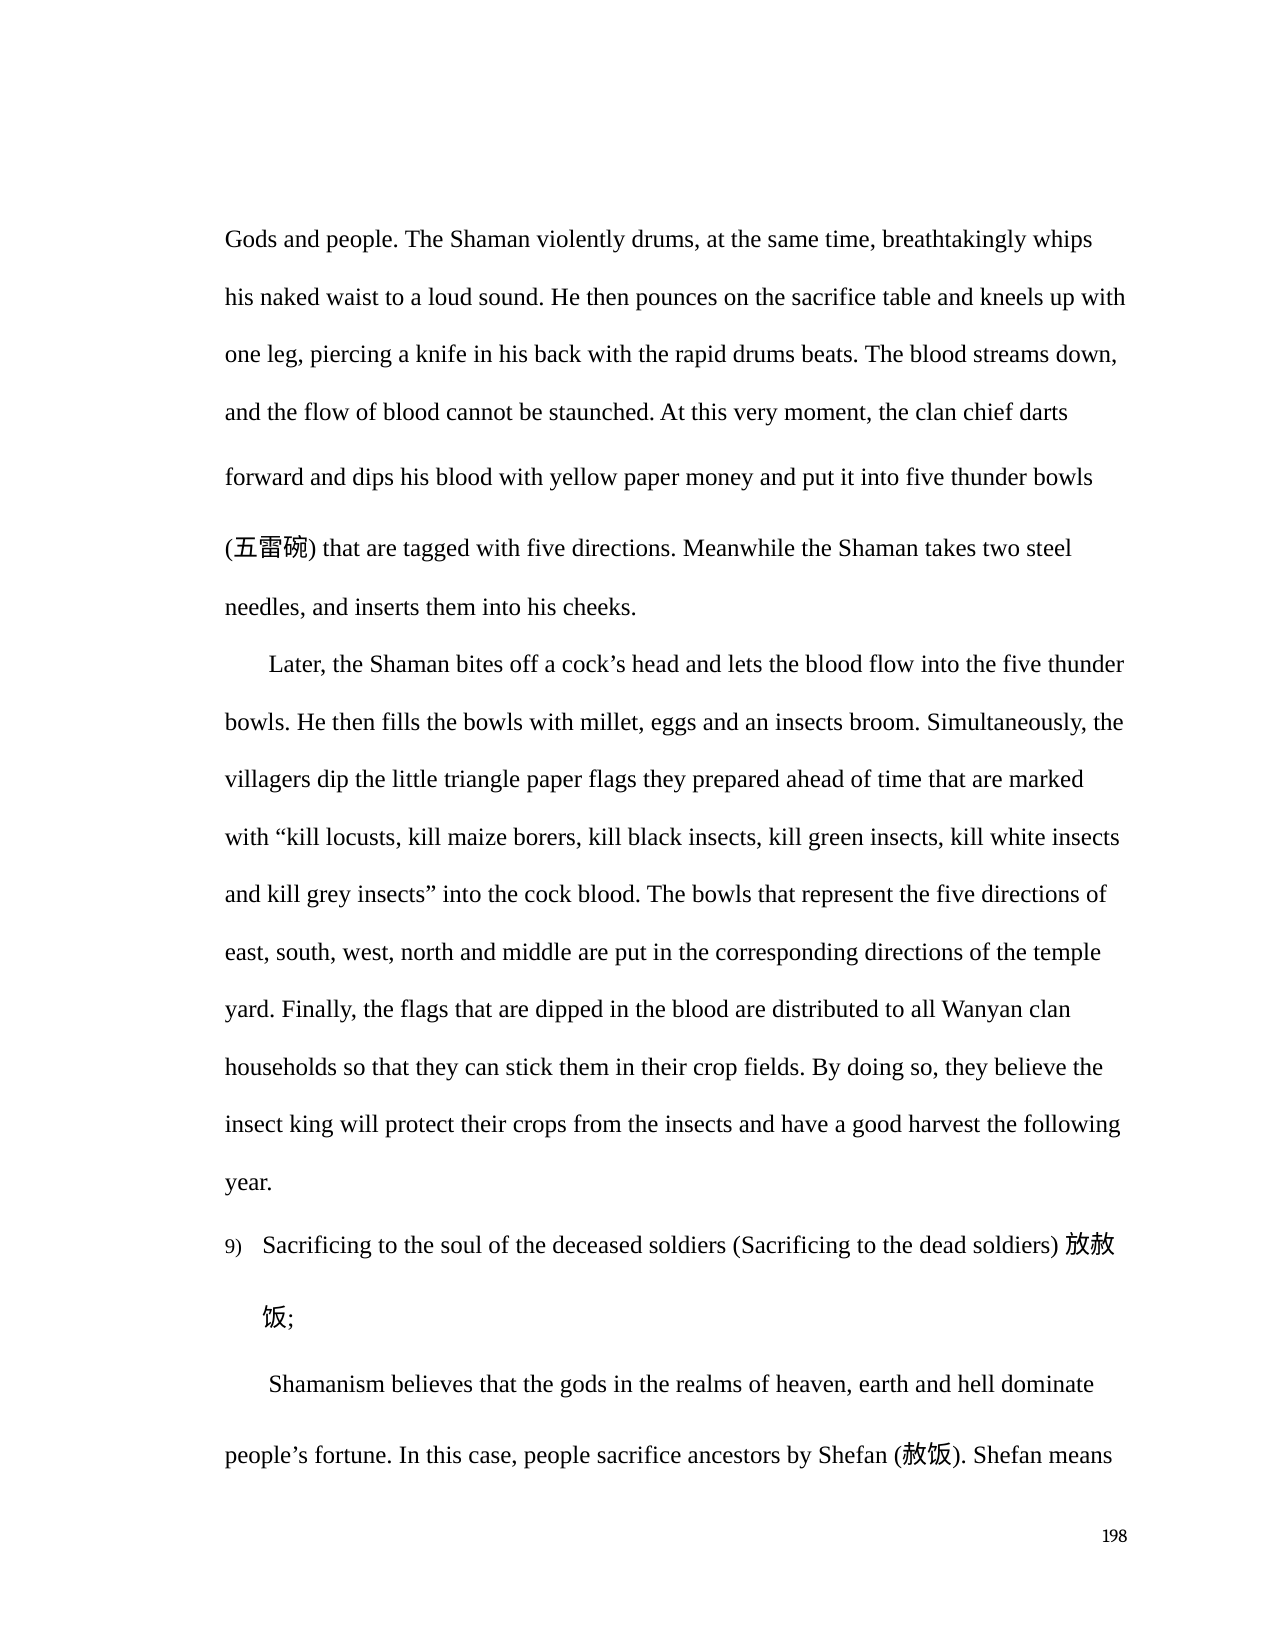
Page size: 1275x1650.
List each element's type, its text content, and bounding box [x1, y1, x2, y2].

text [224, 224, 1127, 621]
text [224, 1369, 1127, 1471]
list Sacrificing to the soul of the deceased soldiers (Sacrificing to the dead soldiers) 放赦饭; [224, 1224, 1127, 1333]
text Later, the Shaman bites off a cock’s head and lets the blood flow into the five thunder bowls. He then fills the bowls with millet, eggs and an insects broom. Simultaneously, the villagers dip the little triangle paper flags they prepared ahead of time that are marked with “kill locusts, kill maize borers, kill black insects, kill green insects, kill white insects and kill grey insects” into the cock blood. The bowls that represent the five directions of east, south, west, north and middle are put in the corresponding directions of the temple yard. Finally, the flags that are dipped in the blood are distributed to all Wanyan clan households so that they can stick them in their crop fields. By doing so, they believe the insect king will protect their crops from the insects and have a good harvest the following year. [224, 649, 1127, 1196]
